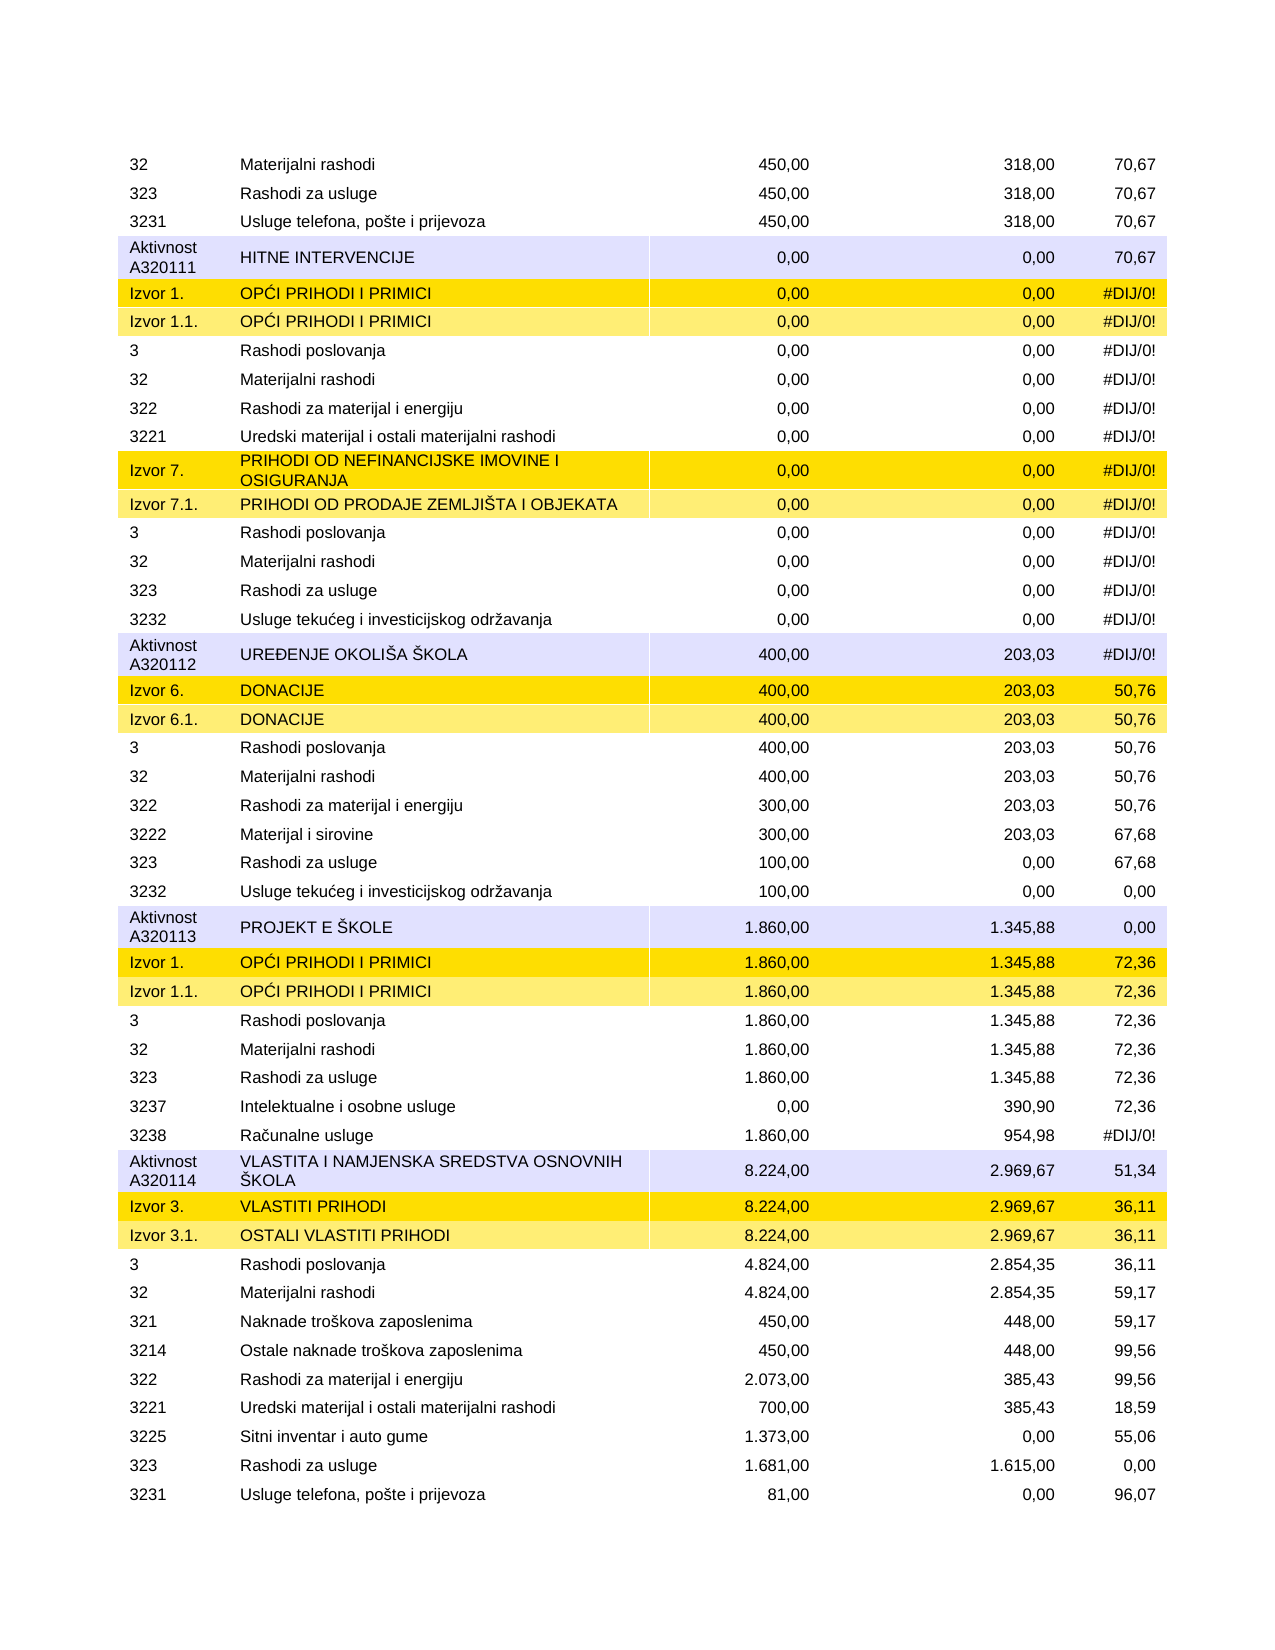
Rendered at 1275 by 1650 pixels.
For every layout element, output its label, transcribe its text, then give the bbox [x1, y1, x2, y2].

table_cell 96,07 [1066, 1480, 1167, 1508]
table_cell HITNE INTERVENCIJE [229, 236, 649, 279]
table_cell 0,00 [650, 423, 820, 451]
table_cell Aktivnost A320114 [118, 1150, 229, 1192]
table_cell Ostale naknade troškova zaposlenima [229, 1336, 649, 1364]
table_cell 8.224,00 [650, 1221, 820, 1249]
table_cell 1.860,00 [650, 906, 820, 948]
table_cell 0,00 [650, 279, 820, 307]
table_cell #DIJ/0! [1066, 1121, 1167, 1149]
table_cell 3221 [118, 423, 229, 451]
table_cell Usluge tekućeg i investicijskog održavanja [229, 605, 649, 633]
table_cell Rashodi za materijal i energiju [229, 394, 649, 422]
table_cell 0,00 [820, 490, 1066, 518]
table_cell 322 [118, 1365, 229, 1393]
table_cell 400,00 [650, 676, 820, 704]
table_cell 50,76 [1066, 705, 1167, 733]
table_cell 0,00 [820, 1480, 1066, 1508]
table_cell 0,00 [820, 336, 1066, 365]
table_cell 0,00 [820, 236, 1066, 279]
table_cell 0,00 [650, 605, 820, 633]
table_cell 72,36 [1066, 977, 1167, 1006]
table_cell 72,36 [1066, 1092, 1167, 1121]
table_cell 3 [118, 336, 229, 365]
table_cell Rashodi za usluge [229, 576, 649, 604]
table_cell Računalne usluge [229, 1121, 649, 1149]
table_cell 55,06 [1066, 1422, 1167, 1451]
table_cell 385,43 [820, 1365, 1066, 1393]
table_cell Aktivnost A320113 [118, 906, 229, 948]
table_cell 3231 [118, 1480, 229, 1508]
table_cell 3 [118, 1006, 229, 1034]
table_cell Izvor 7.1. [118, 490, 229, 518]
table_cell 4.824,00 [650, 1250, 820, 1278]
table_cell 4.824,00 [650, 1278, 820, 1307]
table_cell 3214 [118, 1336, 229, 1364]
table_cell #DIJ/0! [1066, 365, 1167, 394]
table_cell 3232 [118, 877, 229, 906]
table_cell Izvor 1. [118, 948, 229, 977]
table_cell Intelektualne i osobne usluge [229, 1092, 649, 1121]
table_cell 51,34 [1066, 1150, 1167, 1192]
table_cell 450,00 [650, 1307, 820, 1336]
table_cell 1.345,88 [820, 977, 1066, 1006]
table_cell 318,00 [820, 150, 1066, 179]
table_cell 0,00 [820, 308, 1066, 336]
table_cell 70,67 [1066, 208, 1167, 236]
table_cell Materijalni rashodi [229, 547, 649, 576]
table_cell 1.860,00 [650, 977, 820, 1006]
table_cell 0,00 [820, 576, 1066, 604]
table_cell 2.969,67 [820, 1221, 1066, 1249]
table_cell 3225 [118, 1422, 229, 1451]
table_cell 390,90 [820, 1092, 1066, 1121]
table_cell 0,00 [820, 518, 1066, 547]
table_cell 1.860,00 [650, 1035, 820, 1063]
table_cell 0,00 [820, 848, 1066, 877]
table_cell 0,00 [650, 236, 820, 279]
table_cell OPĆI PRIHODI I PRIMICI [229, 279, 649, 307]
table_cell 318,00 [820, 208, 1066, 236]
table_cell Uredski materijal i ostali materijalni rashodi [229, 423, 649, 451]
table_cell 0,00 [650, 336, 820, 365]
table_cell 1.373,00 [650, 1422, 820, 1451]
table_cell 0,00 [650, 547, 820, 576]
table_cell 2.854,35 [820, 1278, 1066, 1307]
table_cell 1.345,88 [820, 948, 1066, 977]
table_cell 3 [118, 1250, 229, 1278]
table_cell Aktivnost A320111 [118, 236, 229, 279]
table_cell 0,00 [650, 576, 820, 604]
table_cell VLASTITA I NAMJENSKA SREDSTVA OSNOVNIH ŠKOLA [229, 1150, 649, 1192]
table_cell 448,00 [820, 1307, 1066, 1336]
table_cell 99,56 [1066, 1336, 1167, 1364]
table_cell 2.969,67 [820, 1192, 1066, 1221]
table_cell 323 [118, 1451, 229, 1479]
table_cell 50,76 [1066, 791, 1167, 819]
table_cell OPĆI PRIHODI I PRIMICI [229, 948, 649, 977]
table_cell DONACIJE [229, 676, 649, 704]
table_cell 3 [118, 518, 229, 547]
table_cell 300,00 [650, 791, 820, 819]
table_cell 1.615,00 [820, 1451, 1066, 1479]
table_cell Rashodi za usluge [229, 1063, 649, 1092]
table_cell 385,43 [820, 1393, 1066, 1422]
table_cell Uredski materijal i ostali materijalni rashodi [229, 1393, 649, 1422]
table_cell PROJEKT E ŠKOLE [229, 906, 649, 948]
table_cell 1.345,88 [820, 1006, 1066, 1034]
table_cell 323 [118, 179, 229, 207]
table_cell 3222 [118, 820, 229, 848]
table_cell 72,36 [1066, 1006, 1167, 1034]
table_cell Materijalni rashodi [229, 150, 649, 179]
table_cell OPĆI PRIHODI I PRIMICI [229, 308, 649, 336]
table_cell 0,00 [820, 394, 1066, 422]
table_cell 203,03 [820, 762, 1066, 791]
table_cell 3221 [118, 1393, 229, 1422]
table_cell 59,17 [1066, 1278, 1167, 1307]
table_cell OPĆI PRIHODI I PRIMICI [229, 977, 649, 1006]
table_cell 70,67 [1066, 179, 1167, 207]
table_cell 1.860,00 [650, 1006, 820, 1034]
table_cell 1.681,00 [650, 1451, 820, 1479]
table_cell 400,00 [650, 733, 820, 762]
table_cell Usluge telefona, pošte i prijevoza [229, 1480, 649, 1508]
table_cell 32 [118, 547, 229, 576]
table_cell Rashodi poslovanja [229, 733, 649, 762]
table_cell 0,00 [650, 1092, 820, 1121]
table_cell 300,00 [650, 820, 820, 848]
table_cell 8.224,00 [650, 1150, 820, 1192]
table_cell 400,00 [650, 762, 820, 791]
table_cell 70,67 [1066, 150, 1167, 179]
table_cell 100,00 [650, 848, 820, 877]
table_cell #DIJ/0! [1066, 518, 1167, 547]
table_cell #DIJ/0! [1066, 490, 1167, 518]
table_cell DONACIJE [229, 705, 649, 733]
table_cell Rashodi za usluge [229, 179, 649, 207]
table_cell #DIJ/0! [1066, 423, 1167, 451]
table_cell Izvor 1.1. [118, 977, 229, 1006]
table_cell 32 [118, 1278, 229, 1307]
table_cell Aktivnost A320112 [118, 633, 229, 676]
table_cell 36,11 [1066, 1192, 1167, 1221]
table_cell Rashodi za materijal i energiju [229, 1365, 649, 1393]
table_cell Rashodi poslovanja [229, 1006, 649, 1034]
table_cell 1.860,00 [650, 1063, 820, 1092]
table_cell 67,68 [1066, 820, 1167, 848]
table_cell 203,03 [820, 791, 1066, 819]
table_cell 203,03 [820, 676, 1066, 704]
table_cell 99,56 [1066, 1365, 1167, 1393]
table_cell Rashodi poslovanja [229, 336, 649, 365]
table_cell 100,00 [650, 877, 820, 906]
table_cell #DIJ/0! [1066, 633, 1167, 676]
table_cell #DIJ/0! [1066, 279, 1167, 307]
table_cell 322 [118, 791, 229, 819]
table_cell PRIHODI OD PRODAJE ZEMLJIŠTA I OBJEKATA [229, 490, 649, 518]
table_cell 0,00 [820, 365, 1066, 394]
table_cell 0,00 [650, 451, 820, 489]
table_cell 59,17 [1066, 1307, 1167, 1336]
table_cell 50,76 [1066, 733, 1167, 762]
table_cell 323 [118, 576, 229, 604]
table_cell 3237 [118, 1092, 229, 1121]
table_cell #DIJ/0! [1066, 576, 1167, 604]
table_cell 32 [118, 762, 229, 791]
table_cell 32 [118, 150, 229, 179]
table_cell 322 [118, 394, 229, 422]
table_cell Rashodi za usluge [229, 848, 649, 877]
table_cell Izvor 6. [118, 676, 229, 704]
table_cell 323 [118, 1063, 229, 1092]
table_cell 0,00 [1066, 1451, 1167, 1479]
table_cell 0,00 [820, 605, 1066, 633]
table_cell 321 [118, 1307, 229, 1336]
table_cell 72,36 [1066, 948, 1167, 977]
table_cell Izvor 3.1. [118, 1221, 229, 1249]
table_cell 400,00 [650, 705, 820, 733]
table_cell 1.860,00 [650, 948, 820, 977]
table_cell 318,00 [820, 179, 1066, 207]
table_cell 203,03 [820, 820, 1066, 848]
table_cell Izvor 3. [118, 1192, 229, 1221]
table_cell Materijalni rashodi [229, 762, 649, 791]
table_cell 2.073,00 [650, 1365, 820, 1393]
table_cell #DIJ/0! [1066, 394, 1167, 422]
table_cell 400,00 [650, 633, 820, 676]
table_cell 700,00 [650, 1393, 820, 1422]
table_cell Materijalni rashodi [229, 1278, 649, 1307]
table_cell 450,00 [650, 1336, 820, 1364]
table_cell 8.224,00 [650, 1192, 820, 1221]
table_cell 203,03 [820, 633, 1066, 676]
table_cell OSTALI VLASTITI PRIHODI [229, 1221, 649, 1249]
table_cell 67,68 [1066, 848, 1167, 877]
table_cell Izvor 1. [118, 279, 229, 307]
table_cell Rashodi poslovanja [229, 1250, 649, 1278]
table_cell 18,59 [1066, 1393, 1167, 1422]
table_cell 954,98 [820, 1121, 1066, 1149]
table_cell 0,00 [820, 451, 1066, 489]
table_cell 0,00 [820, 547, 1066, 576]
table_cell 3232 [118, 605, 229, 633]
table_cell 0,00 [650, 365, 820, 394]
table_cell 32 [118, 1035, 229, 1063]
table_cell Rashodi za usluge [229, 1451, 649, 1479]
table_cell 36,11 [1066, 1221, 1167, 1249]
table_cell Materijalni rashodi [229, 1035, 649, 1063]
table_cell 0,00 [820, 877, 1066, 906]
table_cell 32 [118, 365, 229, 394]
table_cell 203,03 [820, 705, 1066, 733]
table_cell Izvor 1.1. [118, 308, 229, 336]
table_cell #DIJ/0! [1066, 451, 1167, 489]
table_cell 0,00 [820, 279, 1066, 307]
table_cell 323 [118, 848, 229, 877]
table_cell 1.345,88 [820, 1063, 1066, 1092]
table_cell 50,76 [1066, 676, 1167, 704]
table_cell 3238 [118, 1121, 229, 1149]
table_cell 50,76 [1066, 762, 1167, 791]
table_cell 2.854,35 [820, 1250, 1066, 1278]
table_cell 70,67 [1066, 236, 1167, 279]
table_cell PRIHODI OD NEFINANCIJSKE IMOVINE I OSIGURANJA [229, 451, 649, 489]
table_cell 450,00 [650, 179, 820, 207]
table_cell 72,36 [1066, 1063, 1167, 1092]
table_cell 0,00 [650, 490, 820, 518]
table_cell Materijal i sirovine [229, 820, 649, 848]
table_cell 3 [118, 733, 229, 762]
table_cell #DIJ/0! [1066, 547, 1167, 576]
table_cell Izvor 7. [118, 451, 229, 489]
table_cell UREĐENJE OKOLIŠA ŠKOLA [229, 633, 649, 676]
table_cell 0,00 [650, 518, 820, 547]
table_cell 0,00 [1066, 906, 1167, 948]
table_cell Sitni inventar i auto gume [229, 1422, 649, 1451]
table_cell 3231 [118, 208, 229, 236]
table_cell Rashodi za materijal i energiju [229, 791, 649, 819]
table_cell 0,00 [650, 394, 820, 422]
table_cell #DIJ/0! [1066, 605, 1167, 633]
table_cell Izvor 6.1. [118, 705, 229, 733]
table_cell 203,03 [820, 733, 1066, 762]
table_cell Usluge telefona, pošte i prijevoza [229, 208, 649, 236]
table_cell 0,00 [820, 1422, 1066, 1451]
table_cell 2.969,67 [820, 1150, 1066, 1192]
table_cell Naknade troškova zaposlenima [229, 1307, 649, 1336]
table_cell Materijalni rashodi [229, 365, 649, 394]
table_cell #DIJ/0! [1066, 308, 1167, 336]
table_cell 0,00 [650, 308, 820, 336]
table_cell 448,00 [820, 1336, 1066, 1364]
table_cell 72,36 [1066, 1035, 1167, 1063]
table_cell 1.345,88 [820, 906, 1066, 948]
table_cell 0,00 [1066, 877, 1167, 906]
table_cell #DIJ/0! [1066, 336, 1167, 365]
table_cell 450,00 [650, 208, 820, 236]
table_cell Rashodi poslovanja [229, 518, 649, 547]
table_cell 36,11 [1066, 1250, 1167, 1278]
table_cell 1.345,88 [820, 1035, 1066, 1063]
table_cell Usluge tekućeg i investicijskog održavanja [229, 877, 649, 906]
table_cell 81,00 [650, 1480, 820, 1508]
table_cell 0,00 [820, 423, 1066, 451]
table_cell VLASTITI PRIHODI [229, 1192, 649, 1221]
table_cell 450,00 [650, 150, 820, 179]
table_cell 1.860,00 [650, 1121, 820, 1149]
